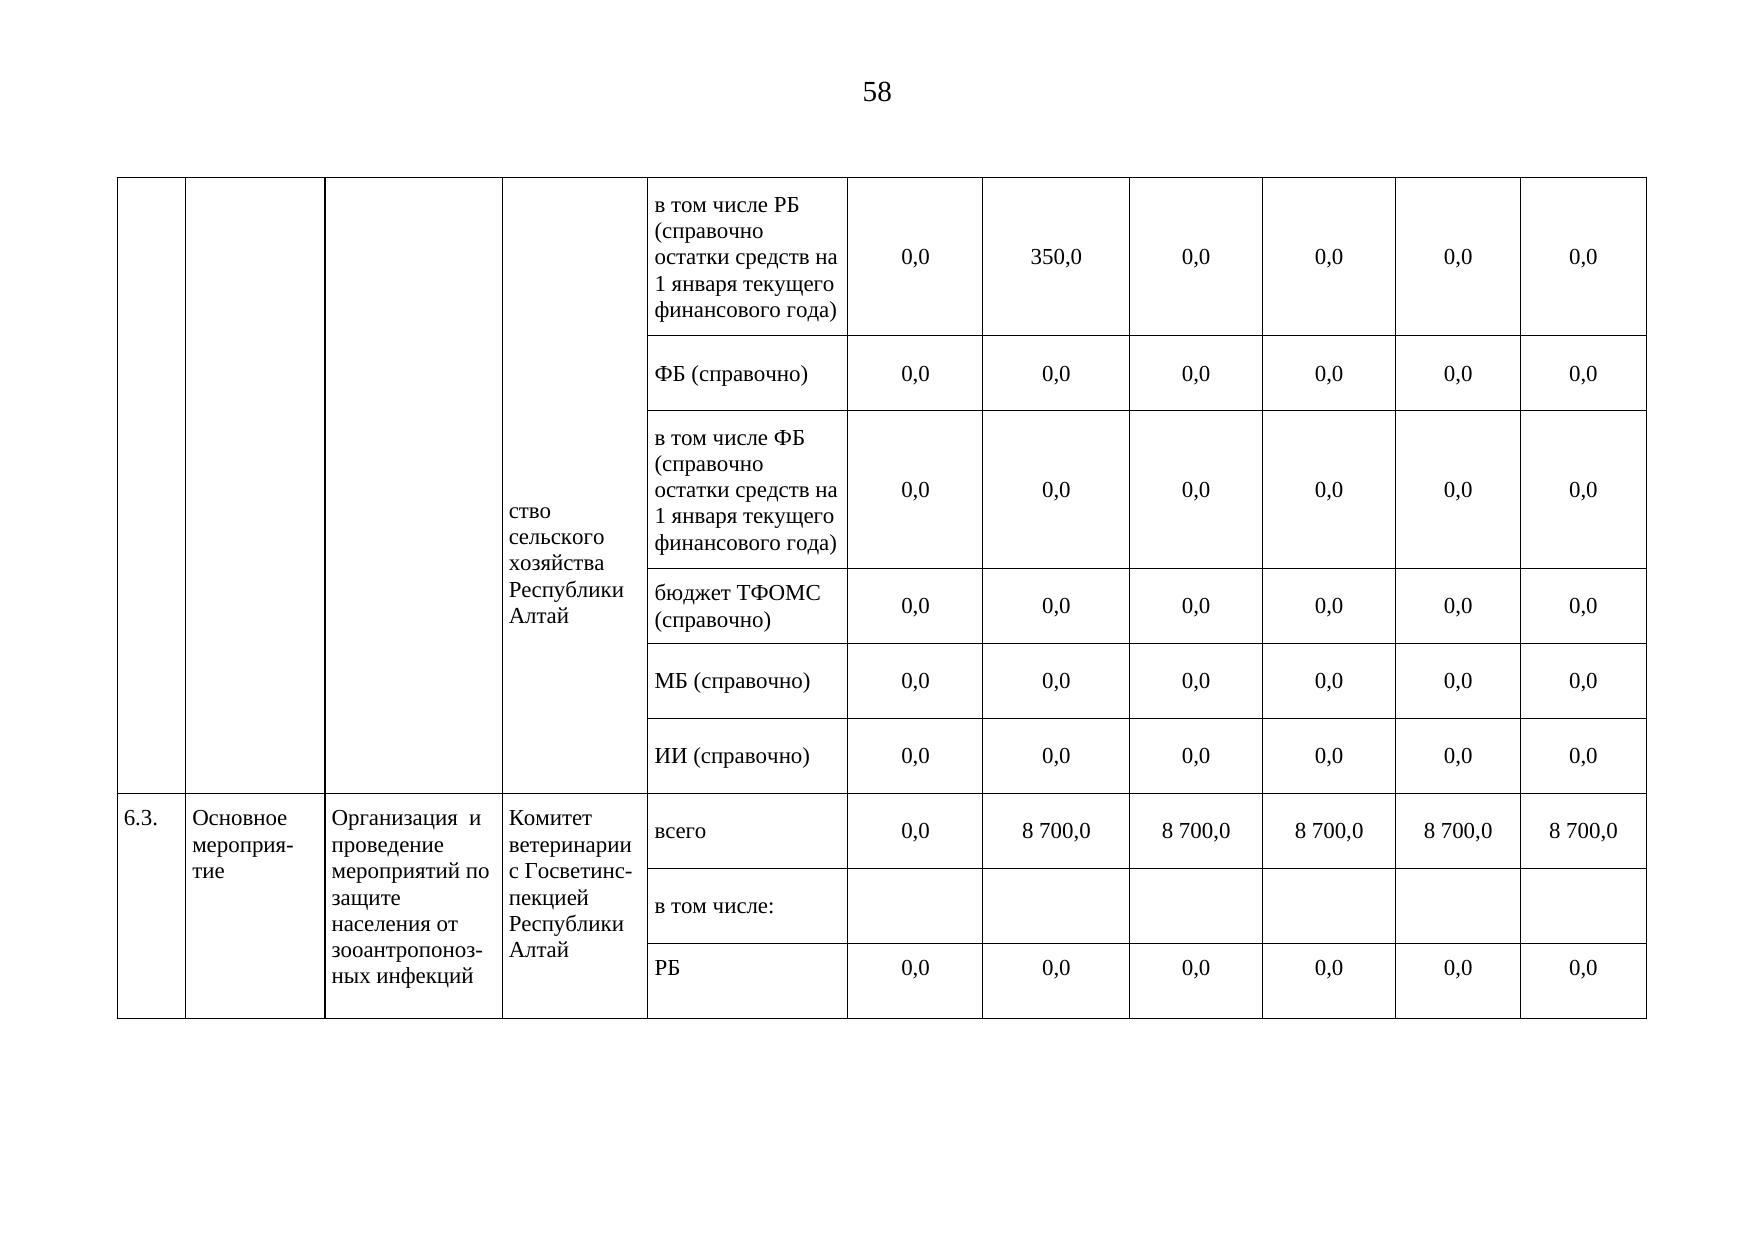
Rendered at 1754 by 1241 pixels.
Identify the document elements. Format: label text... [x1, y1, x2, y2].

table_cell 0,0 [983, 944, 1129, 1018]
table_cell [848, 869, 982, 943]
table_cell 0,0 [1521, 336, 1646, 410]
table_cell 0,0 [848, 411, 982, 568]
table_cell 0,0 [983, 569, 1129, 643]
table_cell 0,0 [848, 569, 982, 643]
table_cell 0,0 [983, 719, 1129, 793]
table_cell в том числе РБ (справочно остатки средств на 1 января текущего финансового года) [648, 178, 847, 335]
table_cell 0,0 [1130, 569, 1262, 643]
table_cell ФБ (справочно) [648, 336, 847, 410]
table_cell в том числе: [648, 869, 847, 943]
table_cell 0,0 [1263, 719, 1395, 793]
table_cell [1396, 869, 1520, 943]
table_cell 0,0 [983, 411, 1129, 568]
table_cell 0,0 [1396, 944, 1520, 1018]
table_cell 0,0 [1130, 178, 1262, 335]
table_cell 0,0 [1130, 719, 1262, 793]
table_cell 8 700,0 [1130, 794, 1262, 868]
table_cell 0,0 [848, 644, 982, 718]
table_cell 8 700,0 [1521, 794, 1646, 868]
table_cell 0,0 [848, 944, 982, 1018]
table_cell Организация и проведение мероприятий по защите населения от зооантропоноз-ных инфекций [326, 794, 502, 1018]
table_cell 0,0 [1396, 644, 1520, 718]
table_cell 0,0 [1263, 178, 1395, 335]
table_cell 0,0 [1263, 569, 1395, 643]
table_cell 0,0 [1396, 178, 1520, 335]
table_cell 0,0 [1521, 569, 1646, 643]
table_cell [1263, 869, 1395, 943]
table_cell 0,0 [983, 644, 1129, 718]
table_cell 0,0 [1130, 411, 1262, 568]
table_cell 0,0 [1263, 644, 1395, 718]
table_cell 0,0 [1521, 719, 1646, 793]
table_cell 0,0 [1130, 336, 1262, 410]
table_cell 6.3. [118, 794, 185, 1018]
table_cell 350,0 [983, 178, 1129, 335]
table_cell [983, 869, 1129, 943]
table_cell 0,0 [1396, 336, 1520, 410]
table_cell 0,0 [1396, 719, 1520, 793]
table_cell [1130, 869, 1262, 943]
table_cell в том числе ФБ (справочно остатки средств на 1 января текущего финансового года) [648, 411, 847, 568]
table_cell бюджет ТФОМС (справочно) [648, 569, 847, 643]
table_cell 8 700,0 [1263, 794, 1395, 868]
table_cell [1521, 869, 1646, 943]
table_cell 0,0 [1130, 644, 1262, 718]
table_cell 0,0 [1396, 411, 1520, 568]
table_cell 0,0 [1396, 569, 1520, 643]
table_cell 8 700,0 [983, 794, 1129, 868]
table_cell 0,0 [848, 336, 982, 410]
table_cell всего [648, 794, 847, 868]
table_cell 0,0 [848, 794, 982, 868]
table_cell 8 700,0 [1396, 794, 1520, 868]
table_cell 0,0 [1521, 178, 1646, 335]
table_cell РБ [648, 944, 847, 1018]
table_cell 0,0 [1263, 944, 1395, 1018]
table_cell 0,0 [1263, 336, 1395, 410]
table_cell 0,0 [848, 178, 982, 335]
table_cell 0,0 [848, 719, 982, 793]
table_cell 0,0 [1521, 644, 1646, 718]
table_cell МБ (справочно) [648, 644, 847, 718]
table_cell 0,0 [1263, 411, 1395, 568]
table_cell 0,0 [1521, 944, 1646, 1018]
table_cell Комитет ветеринарии с Госветинс-пекцией Республики Алтай [503, 794, 647, 1018]
table_cell 0,0 [1521, 411, 1646, 568]
table_cell ИИ (справочно) [648, 719, 847, 793]
table_cell Основное мероприя-тие [186, 794, 324, 1018]
table_cell 0,0 [1130, 944, 1262, 1018]
table_cell 0,0 [983, 336, 1129, 410]
